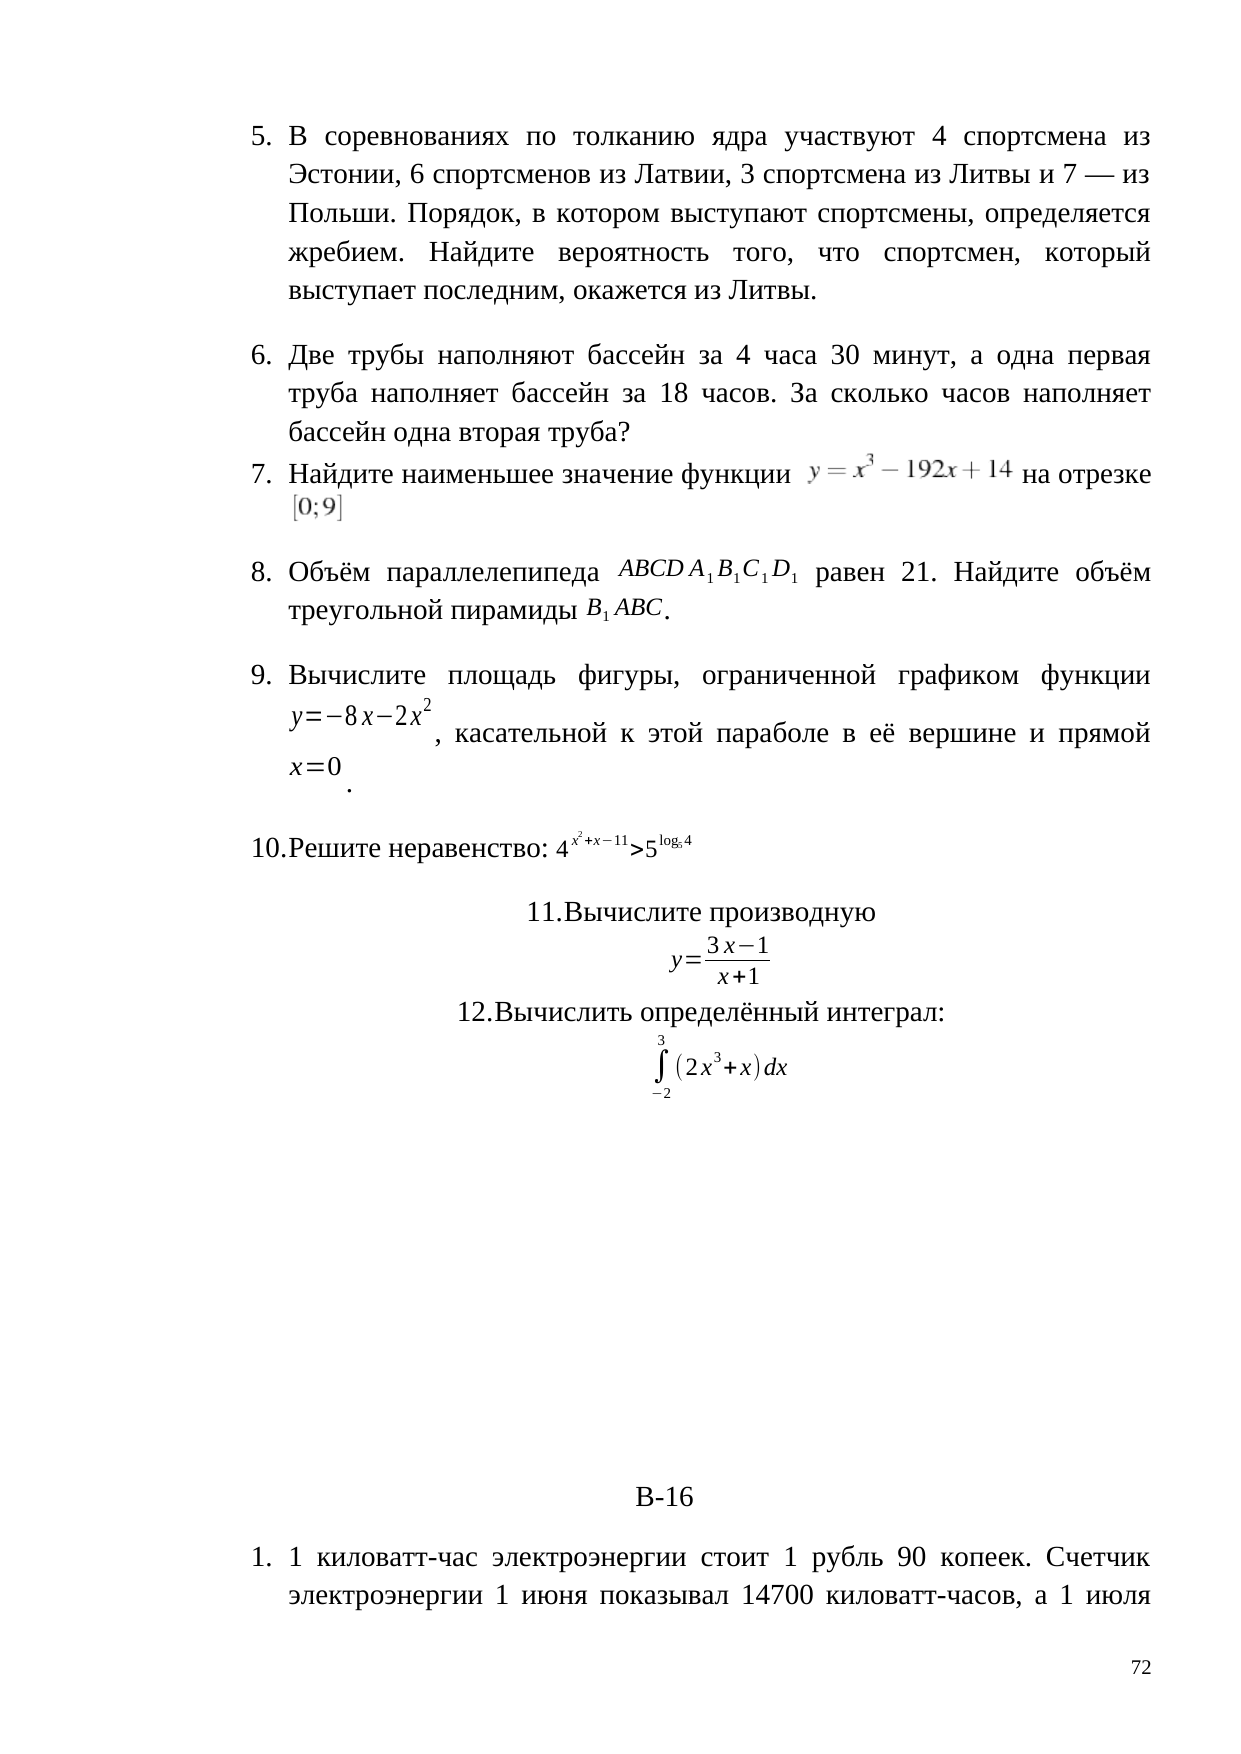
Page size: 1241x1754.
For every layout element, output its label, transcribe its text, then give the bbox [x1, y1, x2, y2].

list Вычислить определённый интеграл: [251, 994, 1152, 1102]
picture [288, 493, 345, 523]
list Найдите наименьшее значение функции на отрезке [251, 453, 1152, 550]
list Решите неравенство: [251, 830, 1152, 891]
list Две трубы наполняют бассейн за 4 часа 30 минут, а одна первая труба наполняет бассейн за 18 часов. За сколько часов наполняет бассейн одна вторая труба? [251, 337, 1152, 448]
text В-16 [177, 1479, 1152, 1513]
picture [806, 452, 1015, 484]
list Вычислите площадь фигуры, ограниченной графиком функции , касательной к этой параболе в её вершине и прямой . [251, 657, 1152, 826]
list Вычислите производную [251, 894, 1152, 990]
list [251, 1539, 1152, 1611]
list В соревнованиях по толканию ядра участвуют 4 спортсмена из Эстонии, 6 спортсменов из Латвии, 3 спортсмена из Литвы и 7 — из Польши. Порядок, в котором выступают спортсмены, определяется жребием. Найдите вероятность того, что спортсмен, который выступает последним, окажется из Литвы. [251, 118, 1152, 333]
list Объём параллелепипеда равен 21. Найдите объём треугольной пирамиды . [251, 554, 1152, 653]
